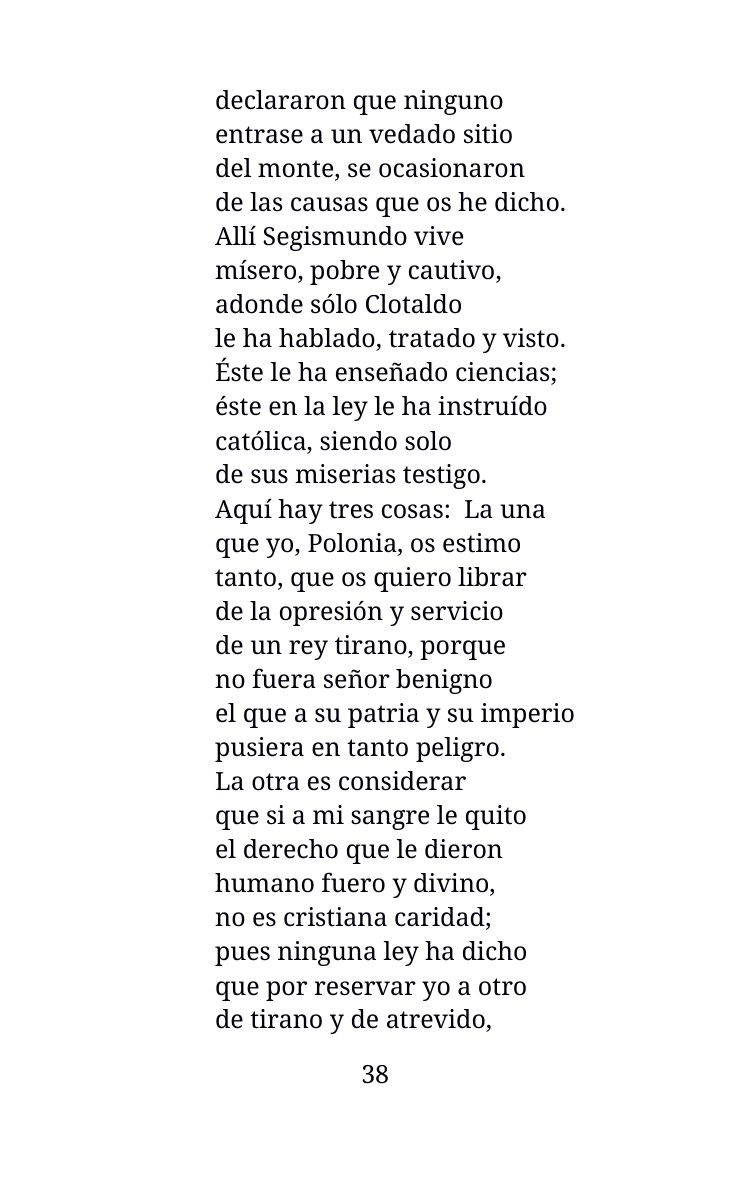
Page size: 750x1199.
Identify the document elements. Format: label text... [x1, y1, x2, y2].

text adonde sólo Clotaldo [94, 287, 656, 321]
text que por reservar yo a otro [94, 968, 656, 1002]
text Allí Segismundo vive [94, 219, 656, 253]
text el que a su patria y su imperio [94, 696, 656, 730]
text humano fuero y divino, [94, 866, 656, 900]
text éste en la ley le ha instruído [94, 389, 656, 423]
text de la opresión y servicio [94, 593, 656, 627]
text católica, siendo solo [94, 423, 656, 457]
text pusiera en tanto peligro. [94, 730, 656, 764]
text de un rey tirano, porque [94, 627, 656, 662]
text el derecho que le dieron [94, 832, 656, 866]
text tanto, que os quiero librar [94, 559, 656, 593]
text La otra es considerar [94, 764, 656, 798]
text mísero, pobre y cautivo, [94, 253, 656, 287]
text de tirano y de atrevido, [94, 1002, 656, 1036]
text de sus miserias testigo. [94, 457, 656, 491]
text declararon que ninguno [94, 82, 656, 117]
text del monte, se ocasionaron [94, 151, 656, 185]
text de las causas que os he dicho. [94, 185, 656, 219]
text no es cristiana caridad; [94, 900, 656, 934]
text Aquí hay tres cosas: La una [94, 491, 656, 525]
text que si a mi sangre le quito [94, 798, 656, 832]
text Éste le ha enseñado ciencias; [94, 355, 656, 389]
text entrase a un vedado sitio [94, 117, 656, 151]
text pues ninguna ley ha dicho [94, 934, 656, 968]
text le ha hablado, tratado y visto. [94, 321, 656, 355]
text que yo, Polonia, os estimo [94, 525, 656, 559]
text no fuera señor benigno [94, 662, 656, 696]
